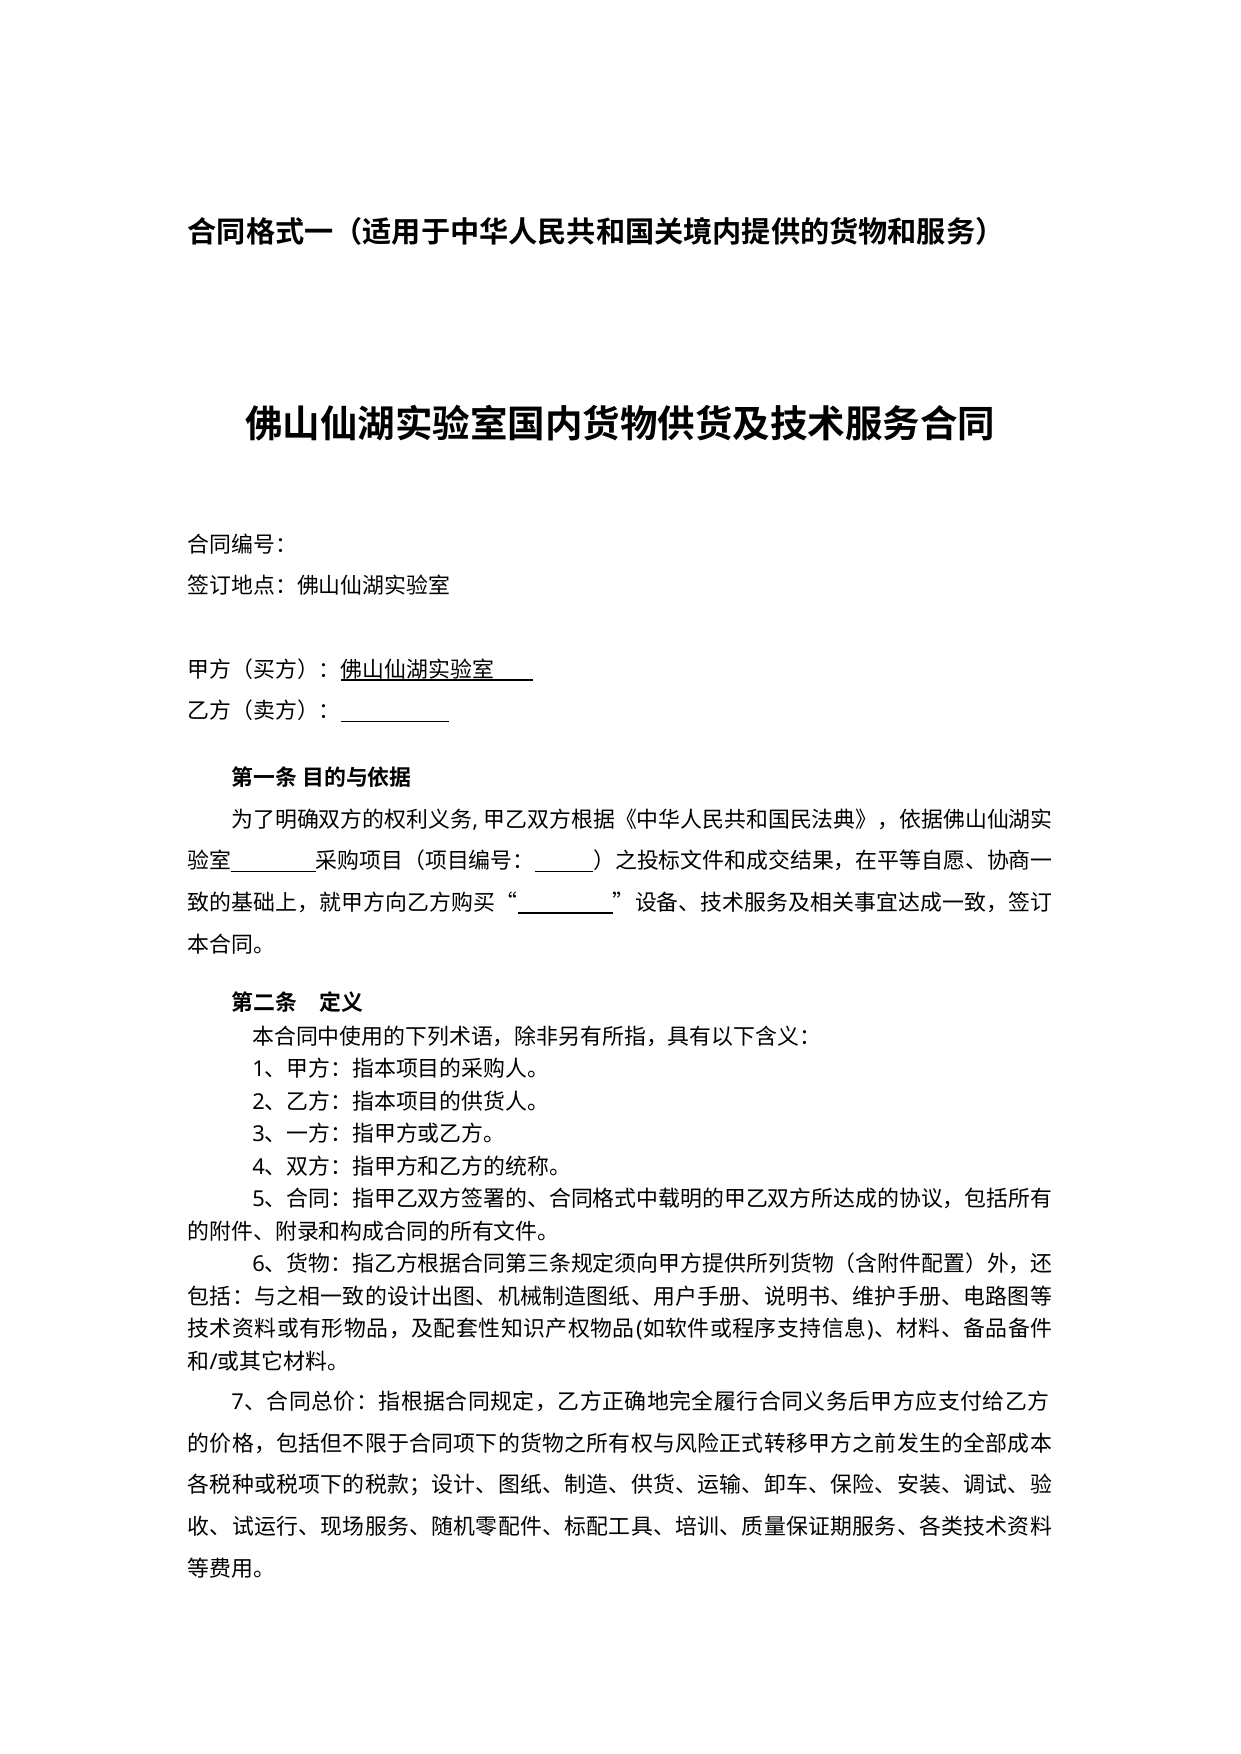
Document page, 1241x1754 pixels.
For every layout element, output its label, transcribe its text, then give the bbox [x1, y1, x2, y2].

text 7、合同总价：指根据合同规定，乙方正确地完全履行合同义务后甲方应支付给乙方的价格，包括但不限于合同项下的货物之所有权与风险正式转移甲方之前发生的全部成本、各税种或税项下的税款；设计、图纸、制造、供货、运输、卸车、保险、安装、调试、验收、试运行、现场服务、随机零配件、标配工具、培训、质量保证期服务、各类技术资料等费用。 [187, 1376, 1053, 1584]
text 6、货物：指乙方根据合同第三条规定须向甲方提供所列货物（含附件配置）外，还包括：与之相一致的设计出图、机械制造图纸、用户手册、说明书、维护手册、电路图等技术资料或有形物品，及配套性知识产权物品(如软件或程序支持信息)、材料、备品备件和/或其它材料。 [187, 1246, 1053, 1376]
list 甲方：指本项目的采购人。 [187, 1051, 1053, 1083]
text 本合同中使用的下列术语，除非另有所指，具有以下含义： [187, 1018, 1053, 1051]
text 合同编号： [187, 519, 1053, 561]
text 乙方（卖方）： [187, 686, 1053, 727]
text 第二条 定义 [187, 977, 1053, 1018]
text 4、双方：指甲方和乙方的统称。 [187, 1148, 1053, 1181]
text 5、合同：指甲乙双方签署的、合同格式中载明的甲乙双方所达成的协议，包括所有的附件、附录和构成合同的所有文件。 [187, 1181, 1053, 1246]
list 乙方：指本项目的供货人。 [187, 1083, 1053, 1116]
text 为了明确双方的权利义务, 甲乙双方根据《中华人民共和国民法典》，依据佛山仙湖实验室 采购项目（项目编号： ）之投标文件和成交结果，在平等自愿、协商一致的基础上，就甲方向乙方购买“ ”设备、技术服务及相关事宜达成一致，签订本合同。 [187, 794, 1053, 961]
text 签订地点：佛山仙湖实验室 [187, 561, 1053, 602]
text 第一条 目的与依据 [187, 752, 1053, 794]
subtitle 合同格式一（适用于中华人民共和国关境内提供的货物和服务） [187, 197, 1053, 262]
text 甲方（买方）：佛山仙湖实验室 [187, 644, 1053, 686]
text 佛山仙湖实验室国内货物供货及技术服务合同 [187, 389, 1053, 454]
text 3、一方：指甲方或乙方。 [187, 1116, 1053, 1148]
